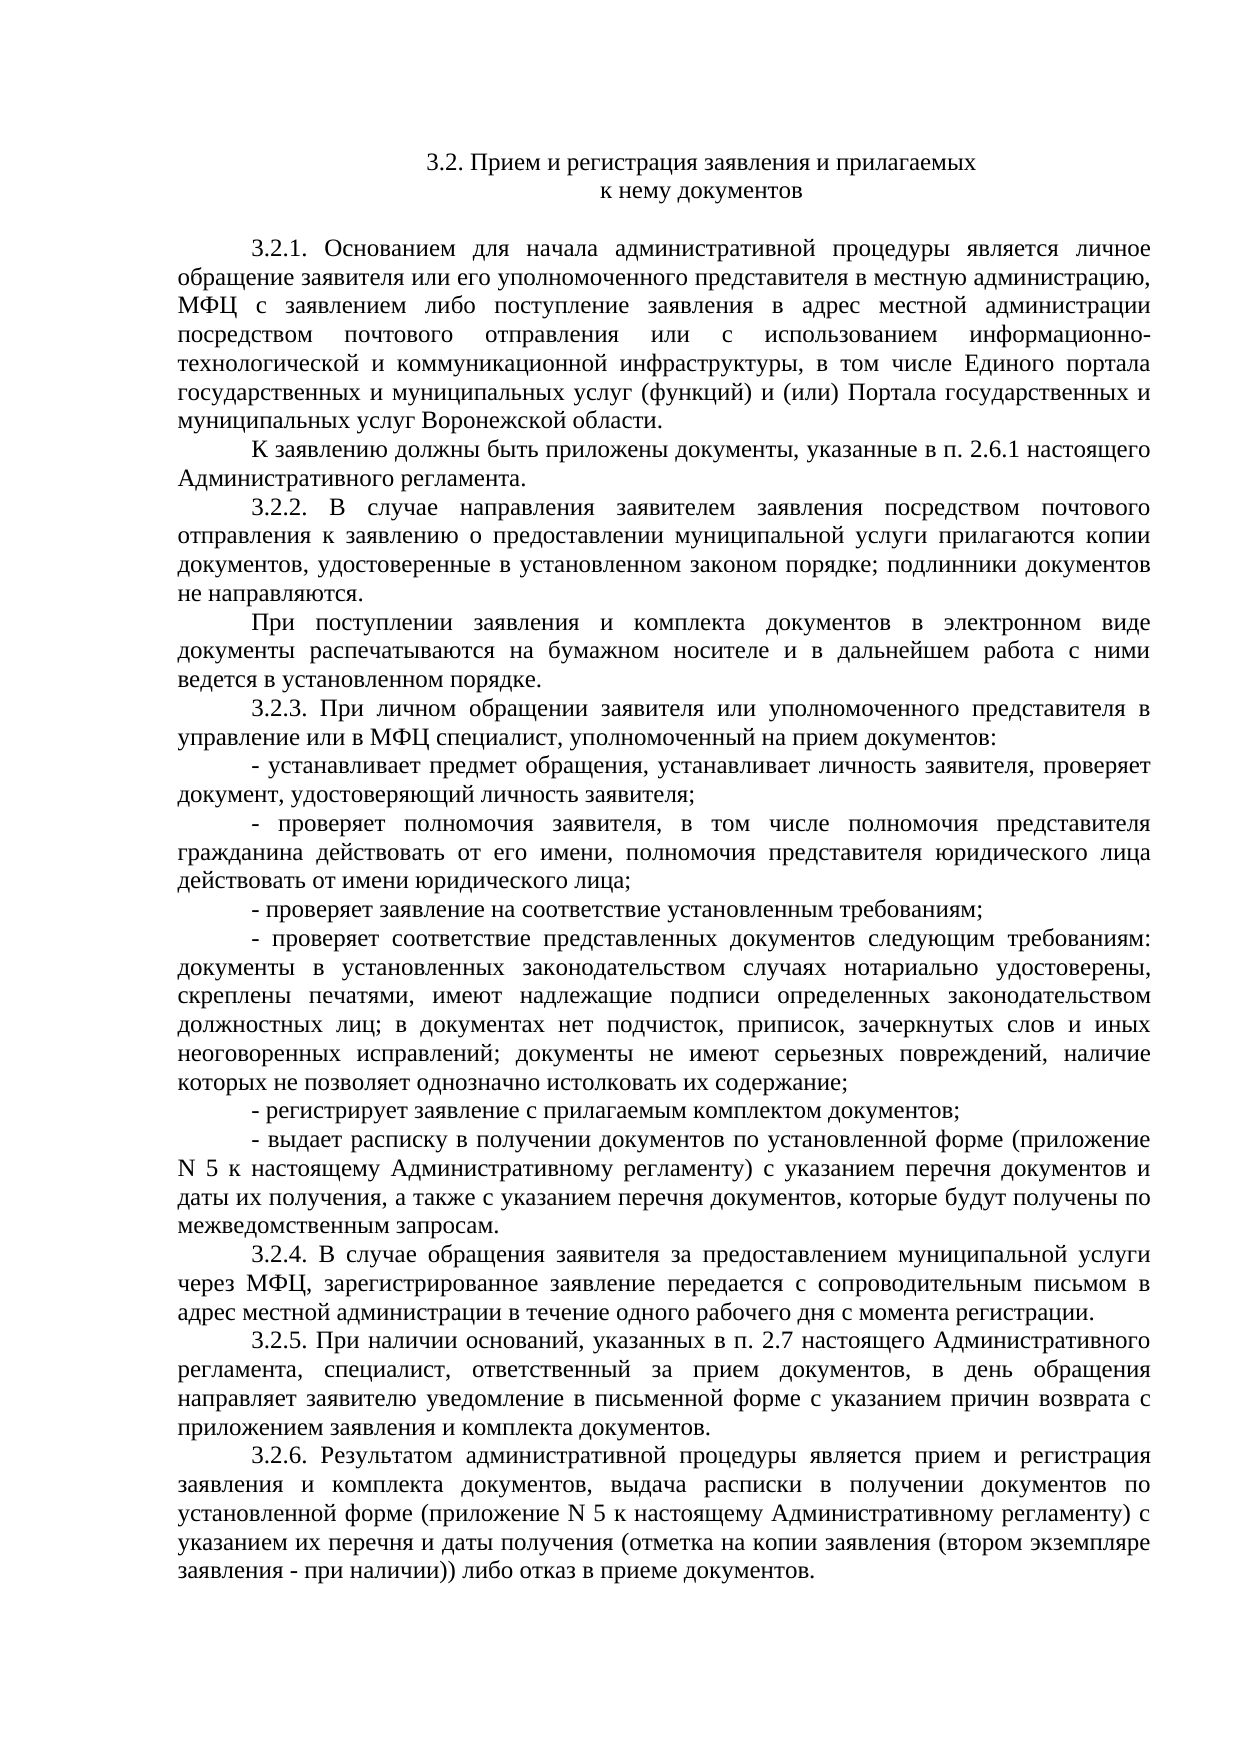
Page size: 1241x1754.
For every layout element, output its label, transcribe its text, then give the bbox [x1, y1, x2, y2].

text 3.2.2. В случае направления заявителем заявления посредством почтового отправления к заявлению о предоставлении муниципальной услуги прилагаются копии документов, удостоверенные в установленном законом порядке; подлинники документов не направляются. [177, 492, 1152, 607]
text 3.2.3. При личном обращении заявителя или уполномоченного представителя в управление или в МФЦ специалист, уполномоченный на прием документов: [177, 693, 1152, 751]
text 3.2.1. Основанием для начала административной процедуры является личное обращение заявителя или его уполномоченного представителя в местную администрацию, МФЦ с заявлением либо поступление заявления в адрес местной администрации посредством почтового отправления или с использованием информационно-технологической и коммуникационной инфраструктуры, в том числе Единого портала государственных и муниципальных услуг (функций) и (или) Портала государственных и муниципальных услуг Воронежской области. [177, 233, 1152, 434]
text к нему документов [177, 176, 1152, 204]
text - проверяет соответствие представленных документов следующим требованиям: документы в установленных законодательством случаях нотариально удостоверены, скреплены печатями, имеют надлежащие подписи определенных законодательством должностных лиц; в документах нет подчисток, приписок, зачеркнутых слов и иных неоговоренных исправлений; документы не имеют серьезных повреждений, наличие которых не позволяет однозначно истолковать их содержание; [177, 923, 1152, 1096]
text - выдает расписку в получении документов по установленной форме (приложение N 5 к настоящему Административному регламенту) с указанием перечня документов и даты их получения, а также с указанием перечня документов, которые будут получены по межведомственным запросам. [177, 1124, 1152, 1239]
text - регистрирует заявление с прилагаемым комплектом документов; [177, 1096, 1152, 1124]
text 3.2.4. В случае обращения заявителя за предоставлением муниципальной услуги через МФЦ, зарегистрированное заявление передается с сопроводительным письмом в адрес местной администрации в течение одного рабочего дня с момента регистрации. [177, 1239, 1152, 1326]
text - проверяет полномочия заявителя, в том числе полномочия представителя гражданина действовать от его имени, полномочия представителя юридического лица действовать от имени юридического лица; [177, 808, 1152, 894]
text 3.2.5. При наличии оснований, указанных в п. 2.7 настоящего Административного регламента, специалист, ответственный за прием документов, в день обращения направляет заявителю уведомление в письменной форме с указанием причин возврата с приложением заявления и комплекта документов. [177, 1326, 1152, 1441]
text 3.2. Прием и регистрация заявления и прилагаемых [177, 147, 1152, 176]
text - проверяет заявление на соответствие установленным требованиям; [177, 894, 1152, 923]
text - устанавливает предмет обращения, устанавливает личность заявителя, проверяет документ, удостоверяющий личность заявителя; [177, 751, 1152, 808]
text 3.2.6. Результатом административной процедуры является прием и регистрация заявления и комплекта документов, выдача расписки в получении документов по установленной форме (приложение N 5 к настоящему Административному регламенту) с указанием их перечня и даты получения (отметка на копии заявления (втором экземпляре заявления - при наличии)) либо отказ в приеме документов. [177, 1441, 1152, 1584]
text При поступлении заявления и комплекта документов в электронном виде документы распечатываются на бумажном носителе и в дальнейшем работа с ними ведется в установленном порядке. [177, 607, 1152, 693]
text К заявлению должны быть приложены документы, указанные в п. 2.6.1 настоящего Административного регламента. [177, 434, 1152, 492]
